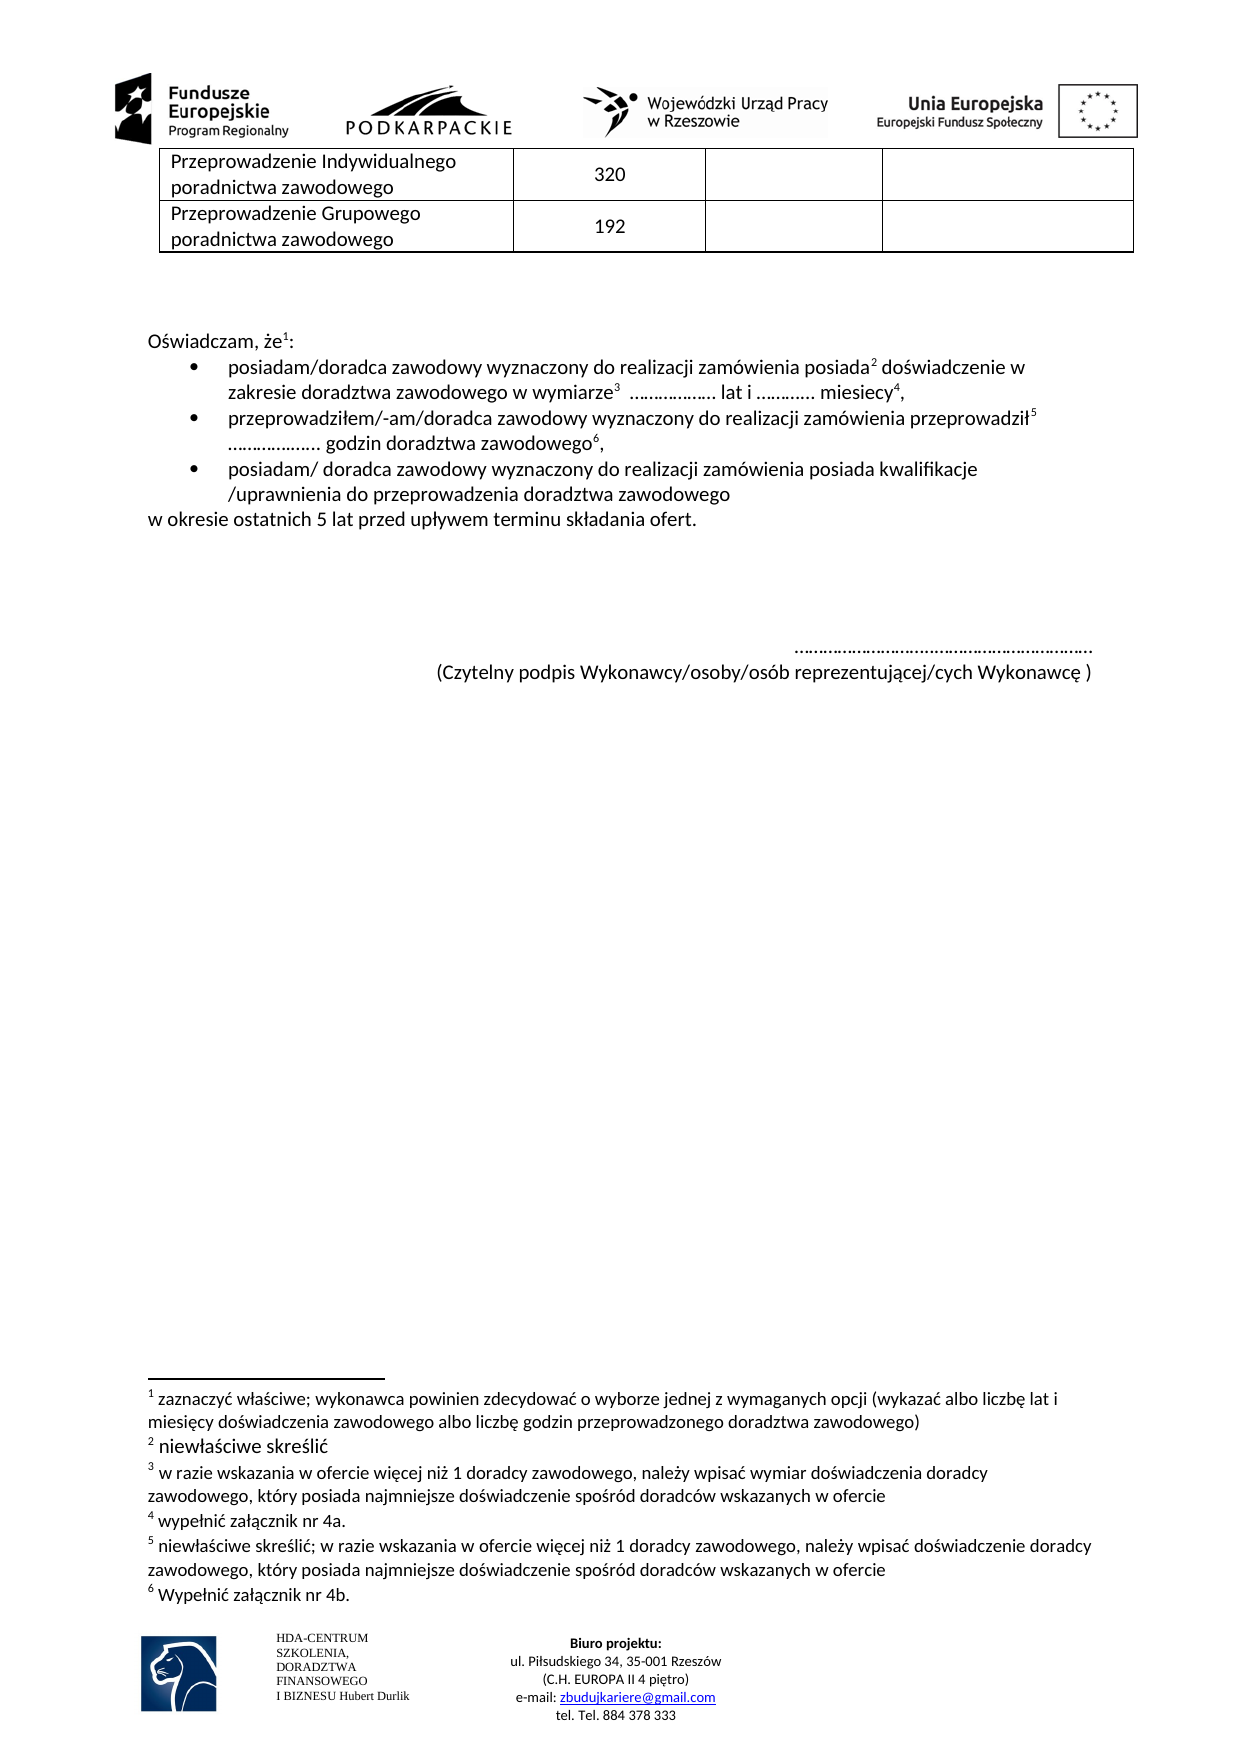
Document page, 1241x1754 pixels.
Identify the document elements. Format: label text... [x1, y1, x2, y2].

table_cell Przeprowadzenie Indywidualnego poradnictwa zawodowego [160, 149, 513, 199]
text ………………………..…………………………… [148, 634, 1093, 659]
picture [101, 71, 302, 146]
list posiadam/ doradca zawodowy wyznaczony do realizacji zamówienia posiada kwalifikacje /uprawnienia do przeprowadzenia doradztwa zawodowego [190, 456, 1093, 507]
table_cell [706, 201, 882, 251]
picture [311, 68, 542, 147]
text w okresie ostatnich 5 lat przed upływem terminu składania ofert. [148, 507, 1093, 532]
table_cell [883, 149, 1133, 199]
table_cell [706, 149, 882, 199]
table_cell Przeprowadzenie Grupowego poradnictwa zawodowego [160, 201, 513, 251]
table_cell 192 [514, 201, 705, 251]
text (Czytelny podpis Wykonawcy/osoby/osób reprezentującej/cych Wykonawcę ) [148, 659, 1093, 684]
text Oświadczam, że: [148, 329, 1093, 354]
table_cell 320 [514, 149, 705, 199]
picture [868, 82, 1139, 139]
table_cell [883, 201, 1133, 251]
list posiadam/doradca zawodowy wyznaczony do realizacji zamówienia posiada doświadczenie w zakresie doradztwa zawodowego w wymiarze ……………… lat i ………... miesiecy, [190, 354, 1093, 405]
picture [581, 85, 829, 139]
list przeprowadziłem/-am/doradca zawodowy wyznaczony do realizacji zamówienia przeprowadził ………….…... godzin doradztwa zawodowego, [190, 405, 1093, 456]
picture [134, 1630, 222, 1714]
